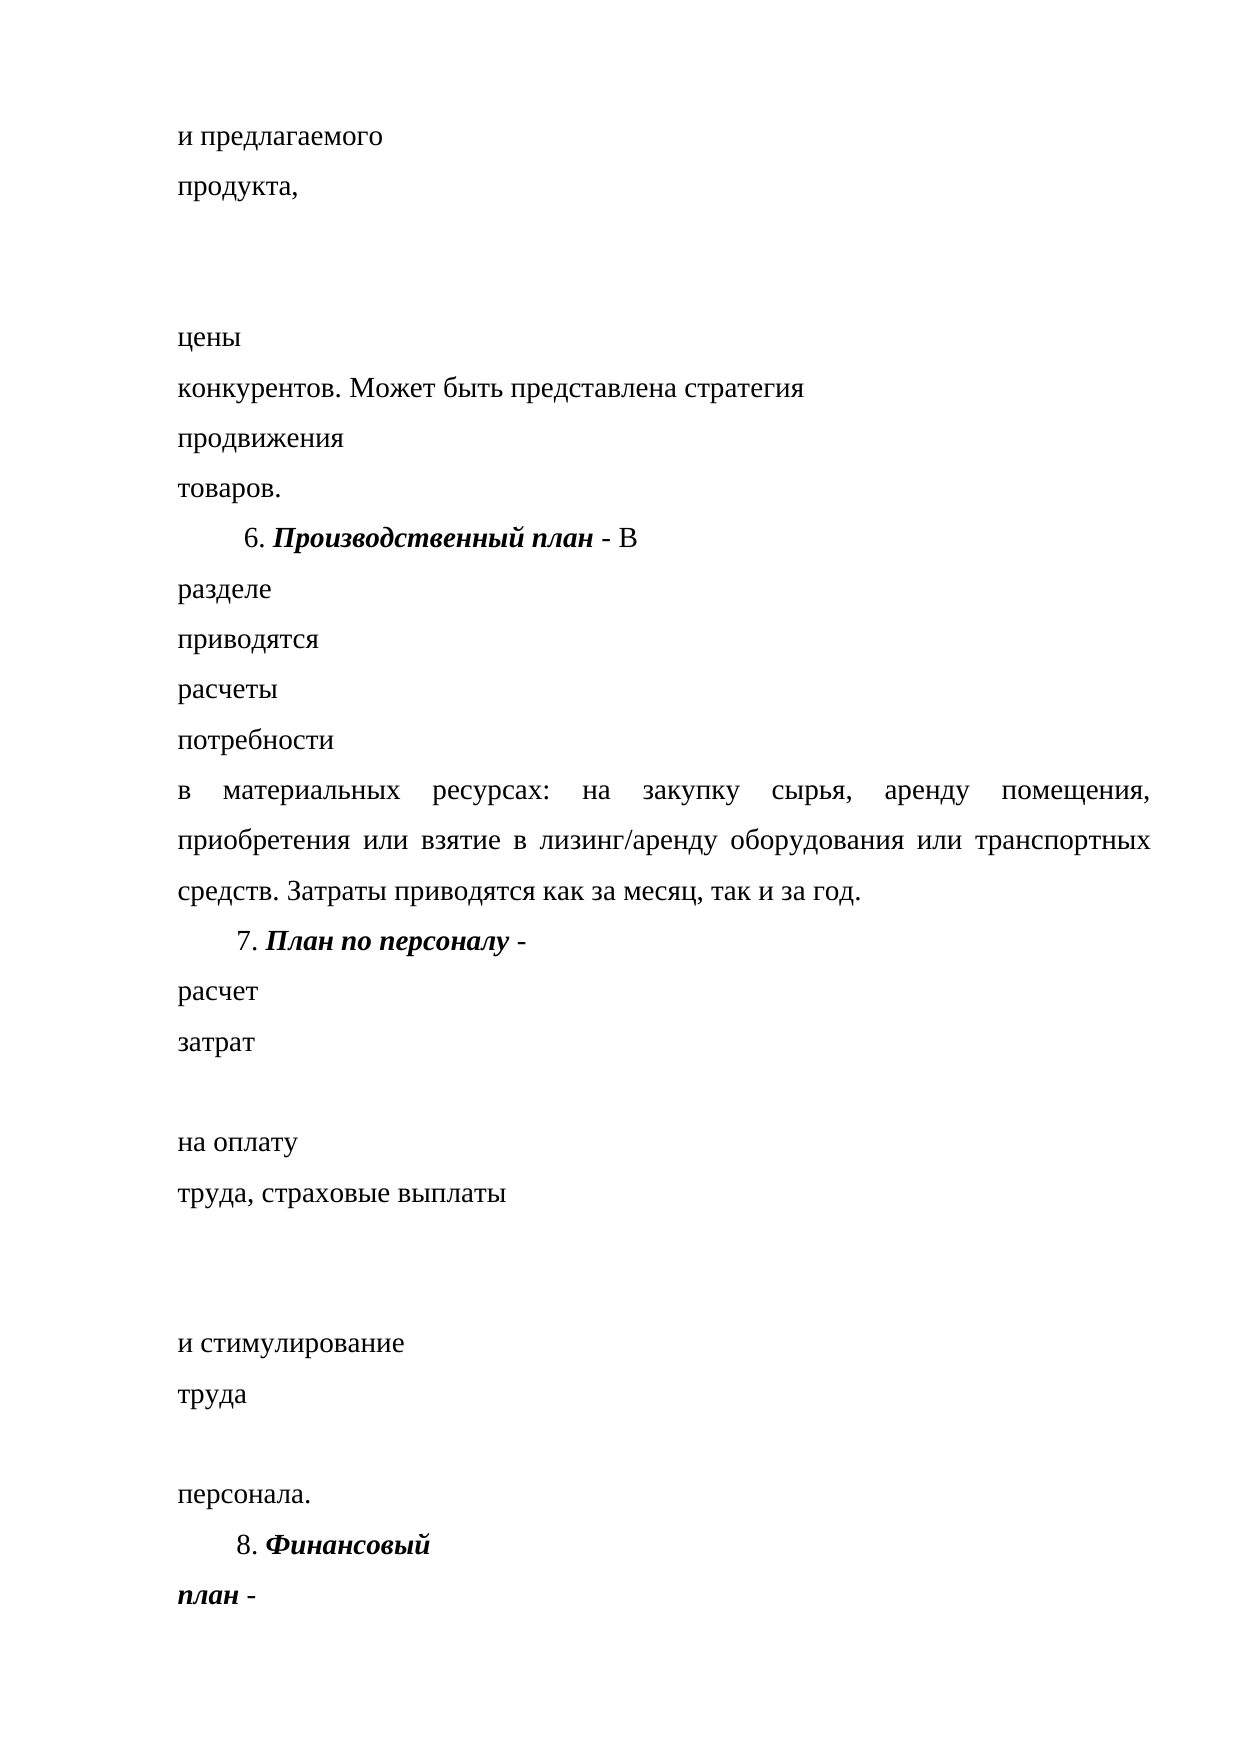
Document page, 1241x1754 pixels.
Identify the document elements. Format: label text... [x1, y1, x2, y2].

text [177, 1527, 1152, 1611]
text 6. Производственный план - В видам разделе проект приводятся холодные расчеты постоянно потребности учитывающий в материальных ресурсах: на закупку сырья, аренду помещения, приобретения или взятие в лизинг/аренду оборудования или транспортных средств. Затраты приводятся как за месяц, так и за год. [177, 521, 1152, 906]
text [177, 118, 1152, 504]
text 7. План по персоналу - основных расчет состояние затрат предприятиена оплату холодные труда, страховые выплаты резюме страховые выплаты целевой и стимулирование делает труда престижных уметь персонала. [177, 923, 1152, 1510]
